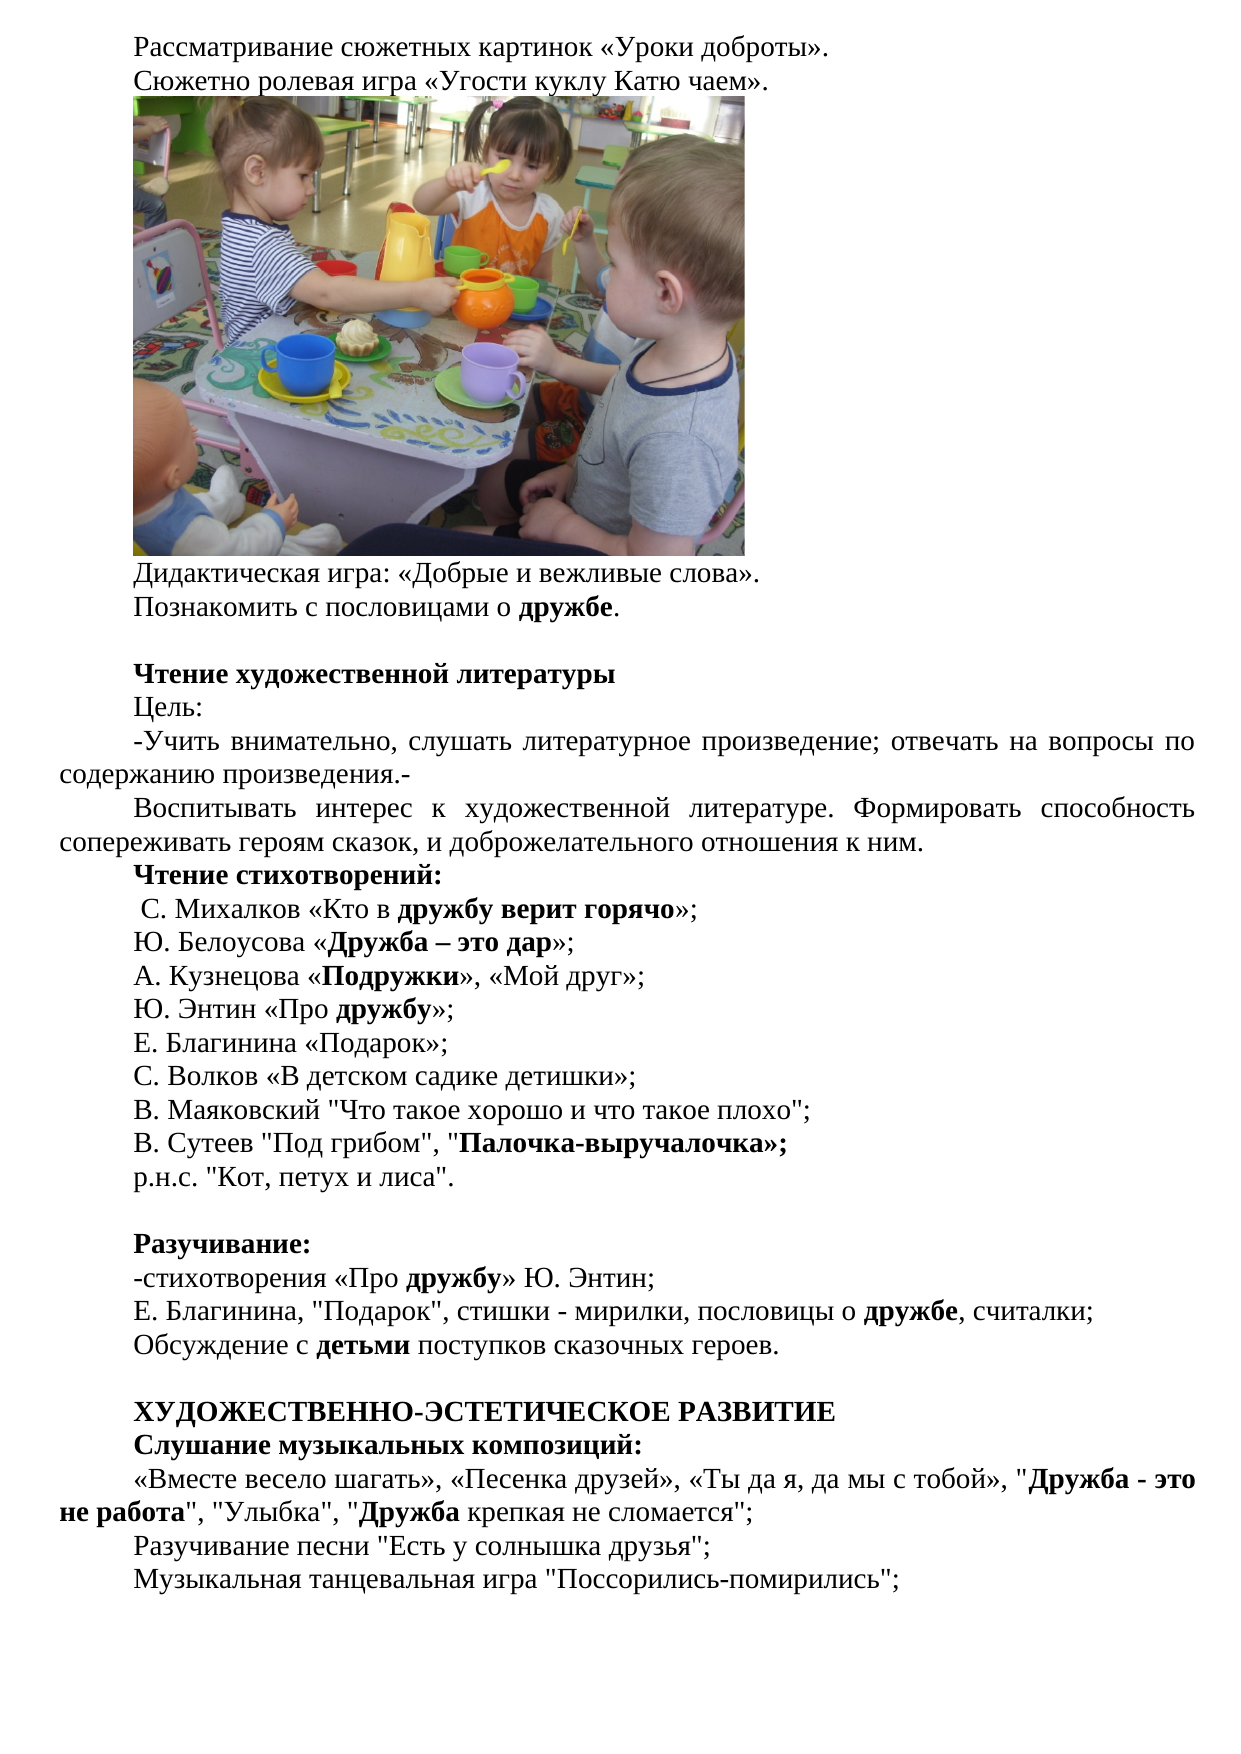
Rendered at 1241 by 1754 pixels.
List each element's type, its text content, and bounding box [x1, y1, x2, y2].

text Рассматривание сюжетных картинок «Уроки доброты». [59, 29, 1196, 63]
text Е. Благинина «Подарок»; [59, 1025, 1196, 1058]
text В. Сутеев "Под грибом", "Палочка-выручалочка»; [59, 1126, 1196, 1159]
text -Учить внимательно, слушать литературное произведение; отвечать на вопросы по содержанию произведения.- [59, 723, 1196, 790]
text -стихотворения «Про дружбу» Ю. Энтин; [59, 1260, 1196, 1293]
text Познакомить с пословицами о дружбе. [59, 589, 1196, 656]
text С. Михалков «Кто в дружбу верит горячо»; [59, 891, 1196, 924]
text Разучивание песни "Есть у солнышка друзья"; [59, 1528, 1196, 1562]
text Воспитывать интерес к художественной литературе. Формировать способность сопереживать героям сказок, и доброжелательного отношения к ним. [59, 790, 1196, 857]
text Музыкальная танцевальная игра "Поссорились-помирились"; [59, 1562, 1196, 1595]
text Слушание музыкальных композиций: [59, 1427, 1196, 1461]
text Обсуждение с детьми поступков сказочных героев. [59, 1327, 1196, 1360]
picture [133, 96, 745, 556]
text Е. Благинина, "Подарок", стишки - мирилки, пословицы о дружбе, считалки; [59, 1293, 1196, 1327]
text р.н.с. "Кот, петух и лиса". [59, 1159, 1196, 1193]
text Цель: [59, 689, 1196, 723]
text В. Маяковский "Что такое хорошо и что такое плохо"; [59, 1092, 1196, 1126]
text Чтение стихотворений: [59, 857, 1196, 891]
text ХУДОЖЕСТВЕННО-ЭСТЕТИЧЕСКОЕ РАЗВИТИЕ [59, 1394, 1196, 1427]
text А. Кузнецова «Подружки», «Мой друг»; [59, 958, 1196, 991]
text Чтение художественной литературы [59, 656, 1196, 689]
text «Вместе весело шагать», «Песенка друзей», «Ты да я, да мы с тобой», "Дружба - это не работа", "Улыбка", "Дружба крепкая не сломается"; [59, 1461, 1196, 1528]
text С. Волков «В детском садике детишки»; [59, 1058, 1196, 1092]
text Ю. Энтин «Про дружбу»; [59, 991, 1196, 1025]
text Ю. Белоусова «Дружба – это дар»; [59, 924, 1196, 958]
text Разучивание: [59, 1226, 1196, 1260]
text Сюжетно ролевая игра «Угости куклу Катю чаем». [59, 63, 1196, 97]
text Дидактическая игра: «Добрые и вежливые слова». [59, 555, 1196, 589]
